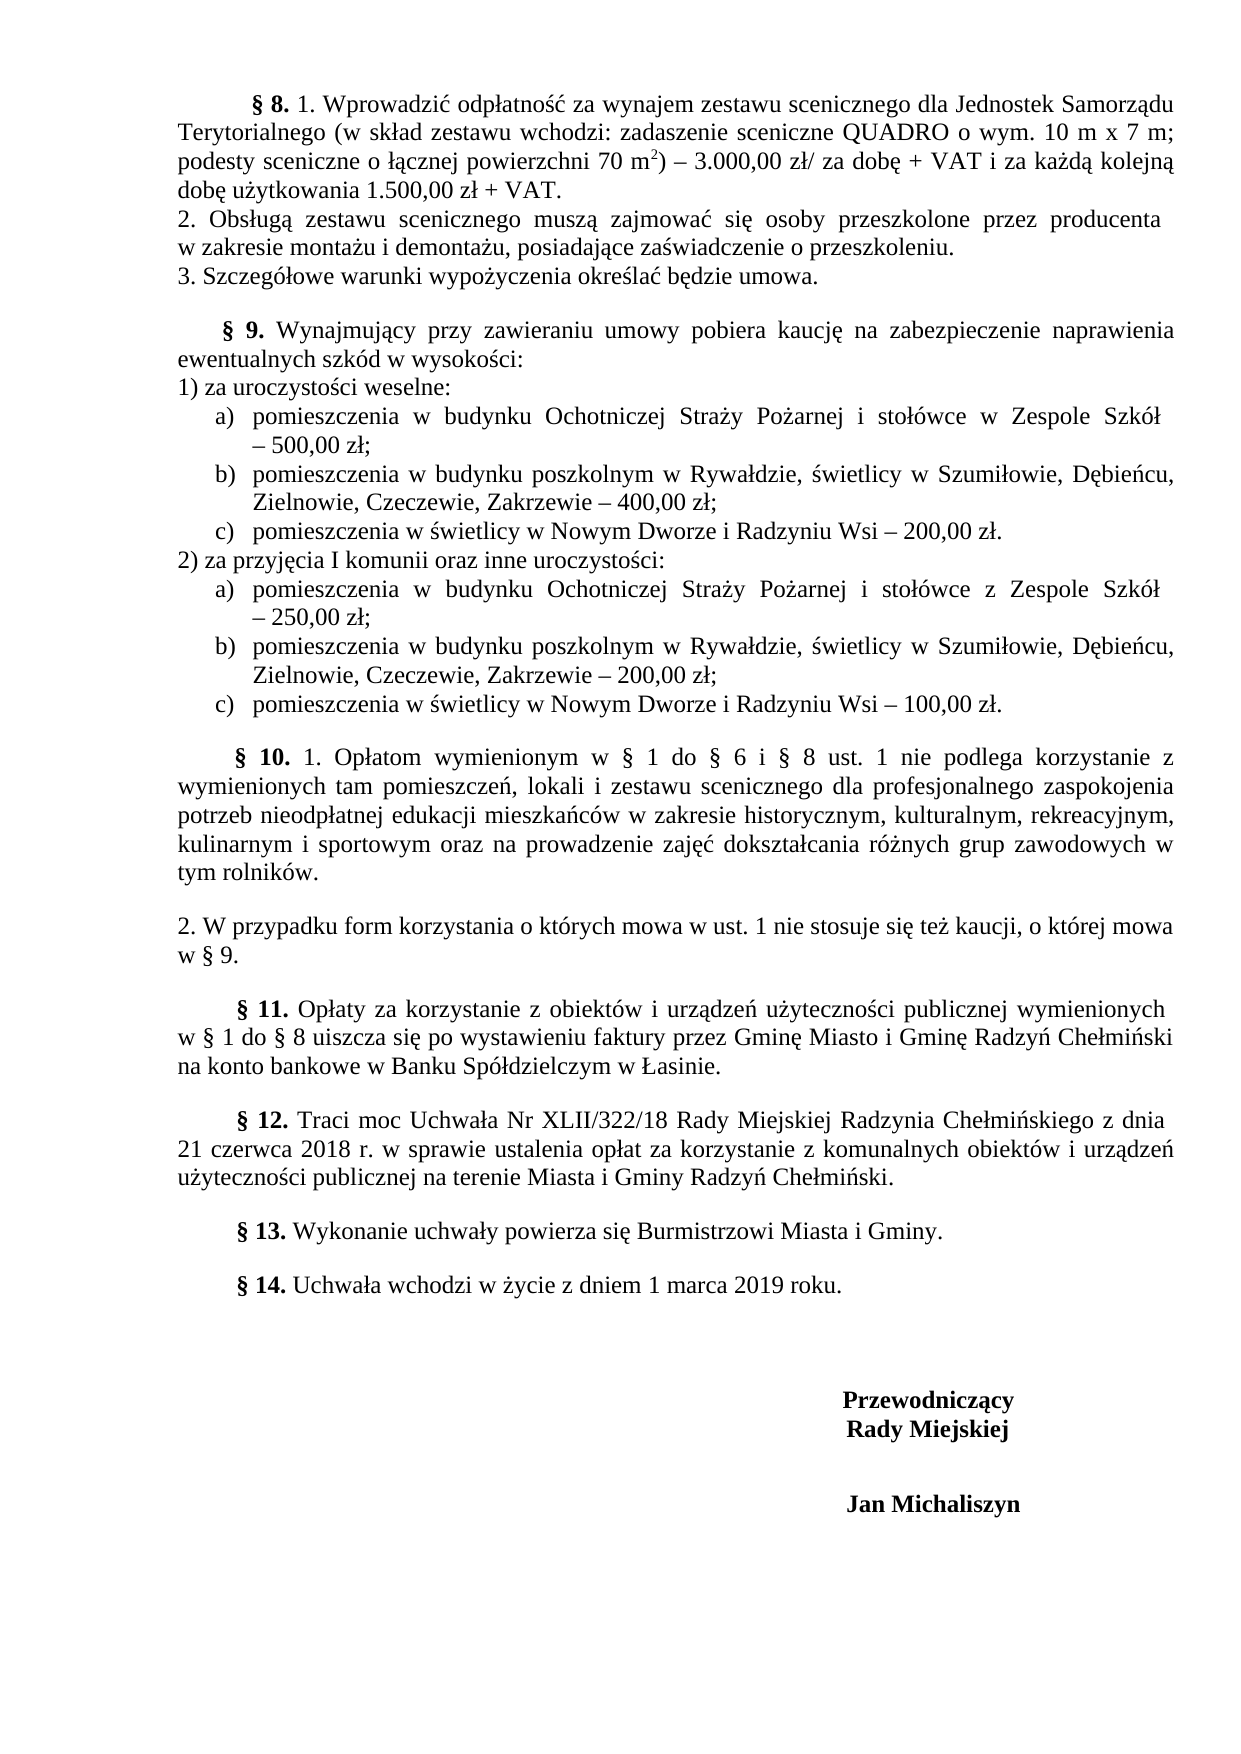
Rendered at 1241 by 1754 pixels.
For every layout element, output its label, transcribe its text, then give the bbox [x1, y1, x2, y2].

title § 11. Opłaty za korzystanie z obiektów i urządzeń użyteczności publicznej wymienionych w § 1 do § 8 uiszcza się po wystawieniu faktury przez Gminę Miasto i Gminę Radzyń Chełmiński na konto bankowe w Banku Spółdzielczym w Łasinie. [177, 994, 1175, 1080]
title 2. Obsługą zestawu scenicznego muszą zajmować się osoby przeszkolone przez producenta w zakresie montażu i demontażu, posiadające zaświadczenie o przeszkoleniu. [177, 204, 1175, 261]
title pomieszczenia w budynku Ochotniczej Straży Pożarnej i stołówce w Zespole Szkół – 500,00 zł; [215, 401, 1175, 459]
title § 8. 1. Wprowadzić odpłatność za wynajem zestawu scenicznego dla Jednostek Samorządu Terytorialnego (w skład zestawu wchodzi: zadaszenie sceniczne QUADRO o wym. 10 m x 7 m; podesty sceniczne o łącznej powierzchni 70 m2) – 3.000,00 zł/ za dobę + VAT i za każdą kolejną dobę użytkowania 1.500,00 zł + VAT. [177, 89, 1175, 204]
title § 13. Wykonanie uchwały powierza się Burmistrzowi Miasta i Gminy. [177, 1216, 1175, 1245]
title pomieszczenia w budynku poszkolnym w Rywałdzie, świetlicy w Szumiłowie, Dębieńcu, Zielnowie, Czeczewie, Zakrzewie – 400,00 zł; [215, 459, 1175, 516]
title pomieszczenia w budynku poszkolnym w Rywałdzie, świetlicy w Szumiłowie, Dębieńcu, Zielnowie, Czeczewie, Zakrzewie – 200,00 zł; [215, 631, 1175, 689]
title Rady Miejskiej [177, 1414, 1175, 1442]
title § 9. Wynajmujący przy zawieraniu umowy pobiera kaucję na zabezpieczenie naprawienia ewentualnych szkód w wysokości: [177, 315, 1175, 372]
title § 10. 1. Opłatom wymienionym w § 1 do § 6 i § 8 ust. 1 nie podlega korzystanie z wymienionych tam pomieszczeń, lokali i zestawu scenicznego dla profesjonalnego zaspokojenia potrzeb nieodpłatnej edukacji mieszkańców w zakresie historycznym, kulturalnym, rekreacyjnym, kulinarnym i sportowym oraz na prowadzenie zajęć dokształcania różnych grup zawodowych w tym rolników. [177, 742, 1175, 886]
text Jan Michaliszyn [177, 1489, 1152, 1518]
title 1) za uroczystości weselne: [177, 372, 1175, 401]
title 2. W przypadku form korzystania o których mowa w ust. 1 nie stosuje się też kaucji, o której mowa w § 9. [177, 911, 1175, 969]
title 3. Szczegółowe warunki wypożyczenia określać będzie umowa. [177, 261, 1175, 290]
title pomieszczenia w świetlicy w Nowym Dworze i Radzyniu Wsi – 100,00 zł. [215, 689, 1175, 717]
title pomieszczenia w świetlicy w Nowym Dworze i Radzyniu Wsi – 200,00 zł. [215, 516, 1175, 545]
title Przewodniczący [177, 1385, 1175, 1414]
title § 12. Traci moc Uchwała Nr XLII/322/18 Rady Miejskiej Radzynia Chełmińskiego z dnia 21 czerwca 2018 r. w sprawie ustalenia opłat za korzystanie z komunalnych obiektów i urządzeń użyteczności publicznej na terenie Miasta i Gminy Radzyń Chełmiński. [177, 1105, 1175, 1191]
title § 14. Uchwała wchodzi w życie z dniem 1 marca 2019 roku. [177, 1270, 1175, 1299]
title pomieszczenia w budynku Ochotniczej Straży Pożarnej i stołówce z Zespole Szkół – 250,00 zł; [215, 574, 1175, 631]
title 2) za przyjęcia I komunii oraz inne uroczystości: [177, 545, 1175, 574]
